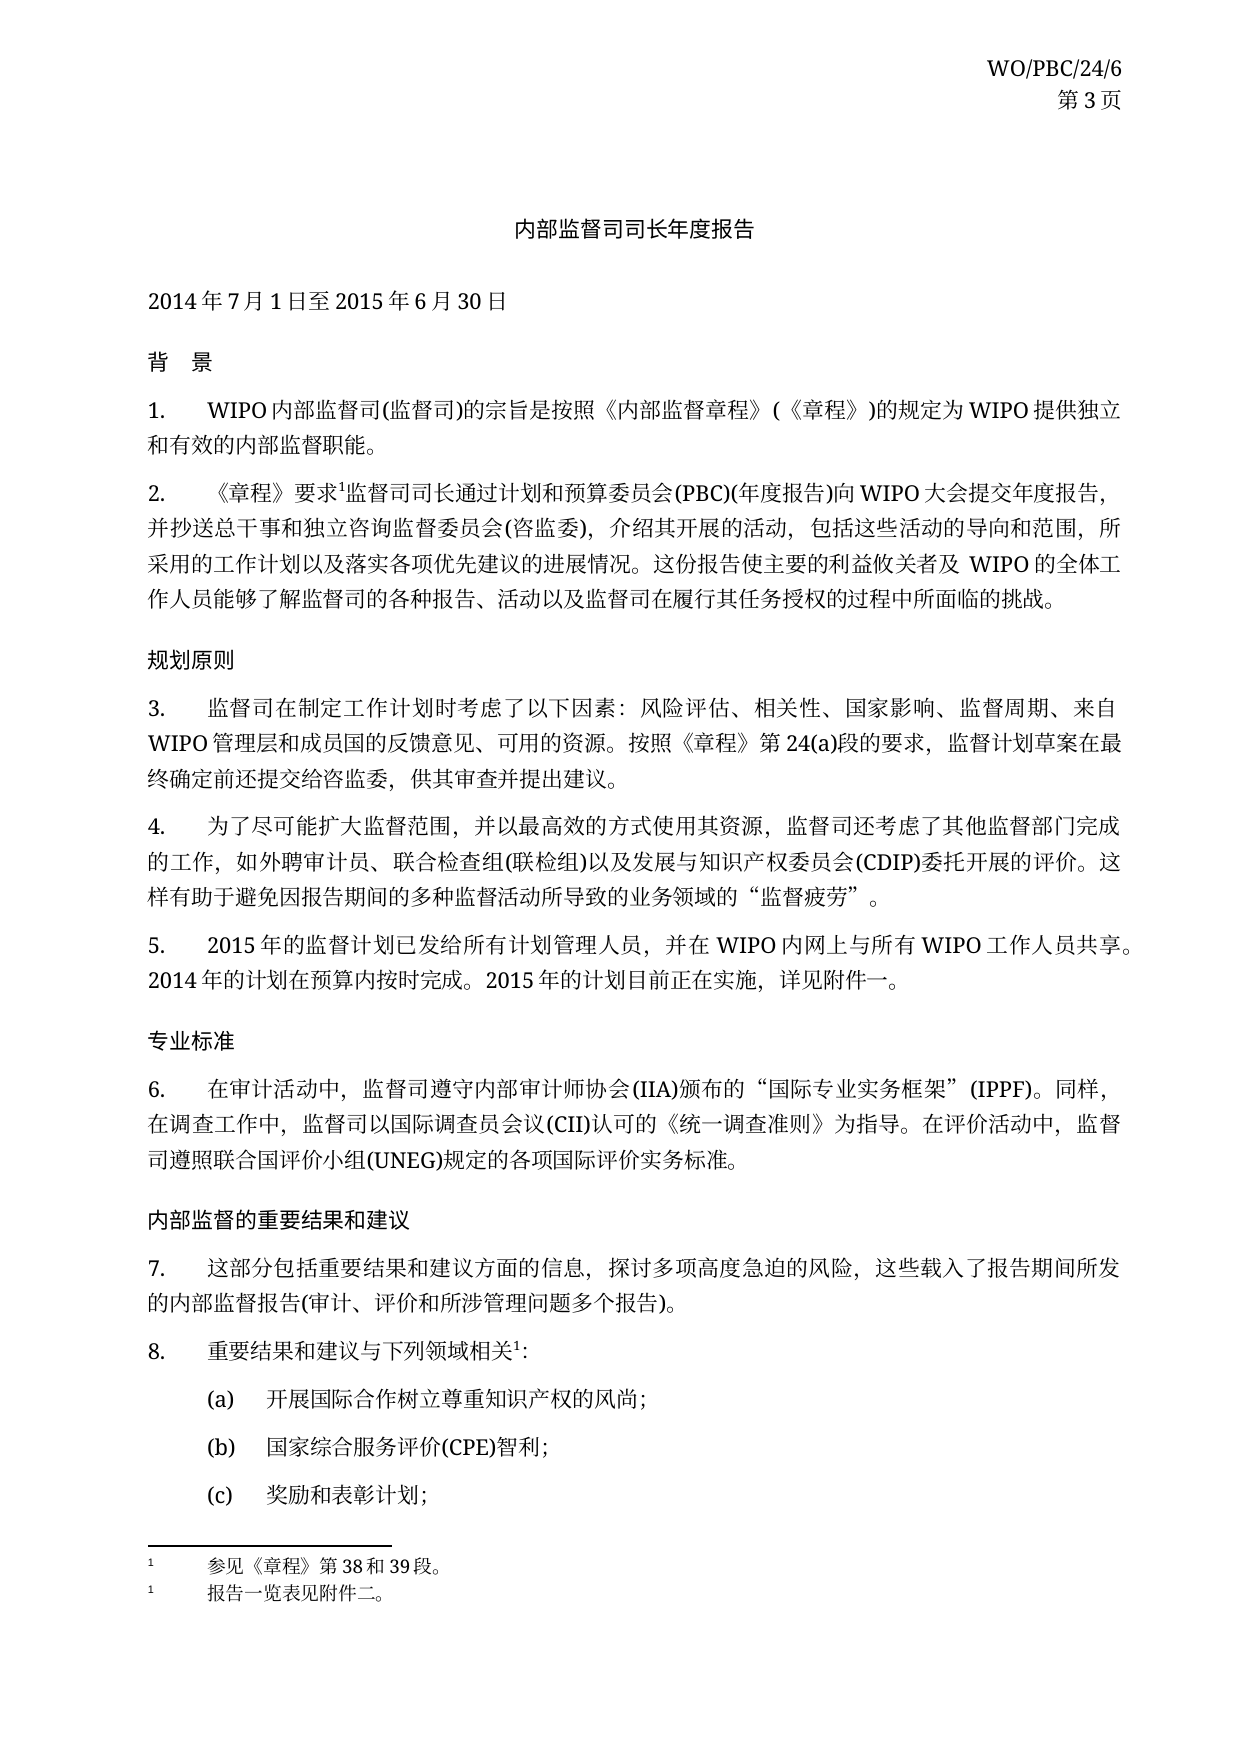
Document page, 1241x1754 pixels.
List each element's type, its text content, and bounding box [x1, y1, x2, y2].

subtitle 规划原则 [148, 639, 1122, 674]
list 在审计活动中，监督司遵守内部审计师协会(IIA)颁布的“国际专业实务框架”(IPPF)。同样，在调查工作中，监督司以国际调查员会议(CII)认可的《统一调查准则》为指导。在评价活动中，监督司遵照联合国评价小组(UNEG)规定的各项国际评价实务标准。 [148, 1068, 1122, 1174]
list 这部分包括重要结果和建议方面的信息，探讨多项高度急迫的风险，这些载入了报告期间所发的内部监督报告(审计、评价和所涉管理问题多个报告)。 [148, 1247, 1122, 1318]
list (c) 奖励和表彰计划； [207, 1474, 1122, 1510]
list WIPO内部监督司(监督司)的宗旨是按照《内部监督章程》(《章程》)的规定为WIPO提供独立和有效的内部监督职能。 [148, 389, 1122, 460]
list 监督司在制定工作计划时考虑了以下因素：风险评估、相关性、国家影响、监督周期、来自WIPO管理层和成员国的反馈意见、可用的资源。按照《章程》第24(a)段的要求，监督计划草案在最终确定前还提交给咨监委，供其审查并提出建议。 [148, 687, 1122, 793]
subtitle 内部监督司司长年度报告 [148, 212, 1122, 243]
subtitle 背 景 [148, 341, 1122, 377]
list (a) 开展国际合作树立尊重知识产权的风尚； [207, 1379, 1122, 1414]
list 为了尽可能扩大监督范围，并以最高效的方式使用其资源，监督司还考虑了其他监督部门完成的工作，如外聘审计员、联合检查组(联检组)以及发展与知识产权委员会(CDIP)委托开展的评价。这样有助于避免因报告期间的多种监督活动所导致的业务领域的“监督疲劳”。 [148, 806, 1122, 912]
list 重要结果和建议与下列领域相关： [148, 1331, 1122, 1366]
subtitle 内部监督的重要结果和建议 [148, 1199, 1122, 1235]
list 《章程》要求监督司司长通过计划和预算委员会(PBC)(年度报告)向WIPO大会提交年度报告，并抄送总干事和独立咨询监督委员会(咨监委)，介绍其开展的活动，包括这些活动的导向和范围，所采用的工作计划以及落实各项优先建议的进展情况。这份报告使主要的利益攸关者及WIPO的全体工作人员能够了解监督司的各种报告、活动以及监督司在履行其任务授权的过程中所面临的挑战。 [148, 472, 1122, 614]
text 2014年7月1日至2015年6月30日 [148, 281, 1122, 316]
subtitle 专业标准 [148, 1020, 1122, 1056]
list (b) 国家综合服务评价(CPE)智利； [207, 1427, 1122, 1462]
list 2015年的监督计划已发给所有计划管理人员，并在WIPO内网上与所有WIPO工作人员共享。2014年的计划在预算内按时完成。2015年的计划目前正在实施，详见附件一。 [148, 924, 1122, 995]
